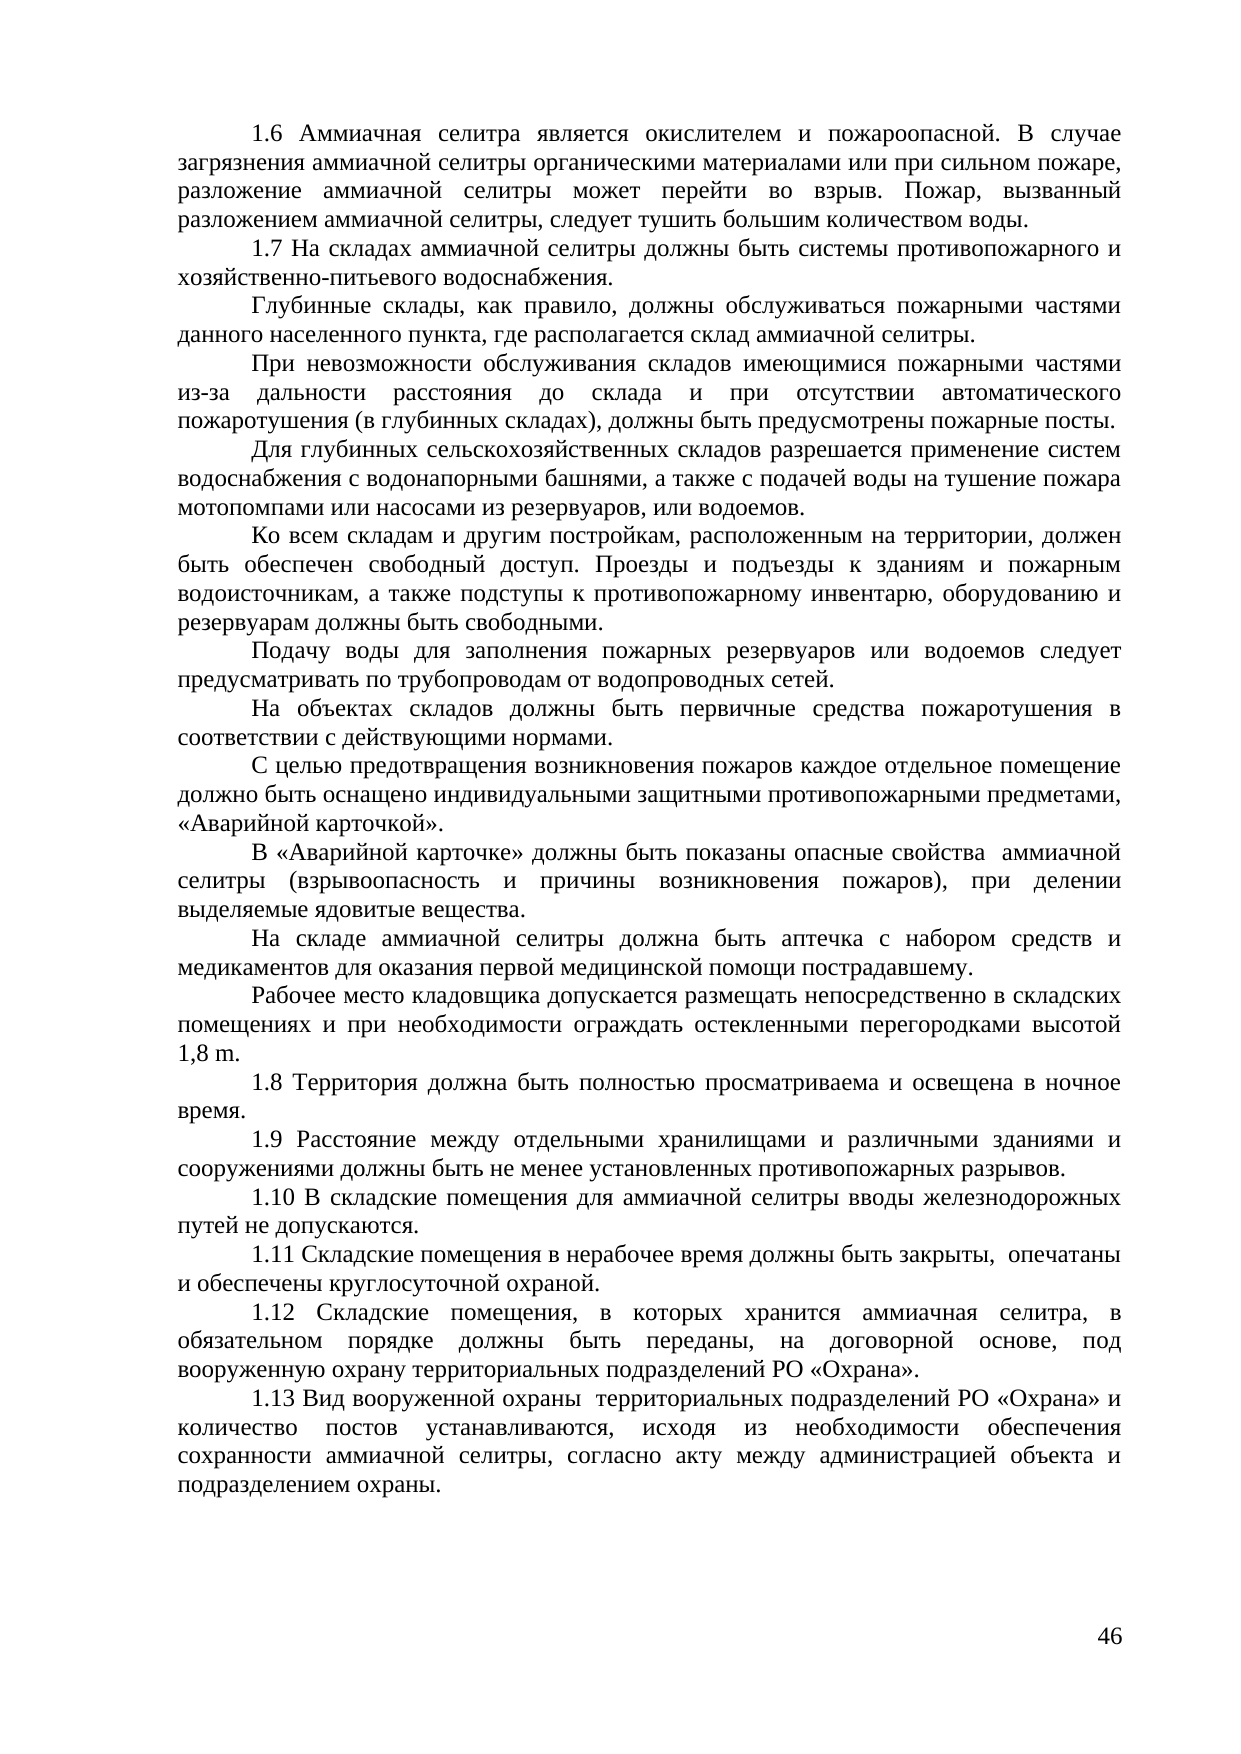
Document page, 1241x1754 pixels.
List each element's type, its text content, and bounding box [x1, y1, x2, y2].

text 1.8 Территория должна быть полностью просматриваема и освещена в ночное время. [177, 1067, 1122, 1124]
text 1.7 На складах аммиачной селитры должны быть системы противопожарного и хозяйственно-питьевого водоснабжения. [177, 233, 1122, 291]
text На объектах складов должны быть первичные средства пожаротушения в соответствии с действующими нормами. [177, 693, 1122, 751]
text 1.13 Вид вооруженной охраны территориальных подразделений РО «Охрана» и количество постов устанавливаются, исходя из необходимости обеспечения сохранности аммиачной селитры, согласно акту между администрацией объекта и подразделением охраны. [177, 1383, 1122, 1498]
text Глубинные склады, как правило, должны обслуживаться пожарными частями данного населенного пункта, где располагается склад аммиачной селитры. [177, 291, 1122, 348]
text 1.6 Аммиачная селитра является окислителем и пожароопасной. В случае загрязнения аммиачной селитры органическими материалами или при сильном пожаре, разложение аммиачной селитры может перейти во взрыв. Пожар, вызванный разложением аммиачной селитры, следует тушить большим количеством воды. [177, 118, 1122, 233]
text 1.10 В складские помещения для аммиачной селитры вводы железнодорожных путей не допускаются. [177, 1182, 1122, 1239]
text Ко всем складам и другим постройкам, расположенным на территории, должен быть обеспечен свободный доступ. Проезды и подъезды к зданиям и пожарным водоисточникам, а также подступы к противопожарному инвентарю, оборудованию и резервуарам должны быть свободными. [177, 521, 1122, 636]
text На складе аммиачной селитры должна быть аптечка с набором средств и медикаментов для оказания первой медицинской помощи пострадавшему. [177, 923, 1122, 981]
text Рабочее место кладовщика допускается размещать непосредственно в складских помещениях и при необходимости ограждать остекленными перегородками высотой 1,8 m. [177, 981, 1122, 1067]
text В «Аварийной карточке» должны быть показаны опасные свойства аммиачной селитры (взрывоопасность и причины возникновения пожаров), при делении выделяемые ядовитые вещества. [177, 837, 1122, 923]
text 1.12 Складские помещения, в которых хранится аммиачная селитра, в обязательном порядке должны быть переданы, на договорной основе, под вооруженную охрану территориальных подразделений РО «Охрана». [177, 1297, 1122, 1383]
text 1.11 Складские помещения в нерабочее время должны быть закрыты, опечатаны и обеспечены круглосуточной охраной. [177, 1239, 1122, 1297]
text Для глубинных сельскохозяйственных складов разрешается применение систем водоснабжения с водонапорными башнями, а также с подачей воды на тушение пожара мотопомпами или насосами из резервуаров, или водоемов. [177, 434, 1122, 521]
text Подачу воды для заполнения пожарных резервуаров или водоемов следует предусматривать по трубопроводам от водопроводных сетей. [177, 636, 1122, 693]
text 1.9 Расстояние между отдельными хранилищами и различными зданиями и сооружениями должны быть не менее установленных противопожарных разрывов. [177, 1124, 1122, 1182]
text При невозможности обслуживания складов имеющимися пожарными частями из-за дальности расстояния до склада и при отсутствии автоматического пожаротушения (в глубинных складах), должны быть предусмотрены пожарные посты. [177, 348, 1122, 434]
text С целью предотвращения возникновения пожаров каждое отдельное помещение должно быть оснащено индивидуальными защитными противопожарными предметами, «Аварийной карточкой». [177, 751, 1122, 837]
